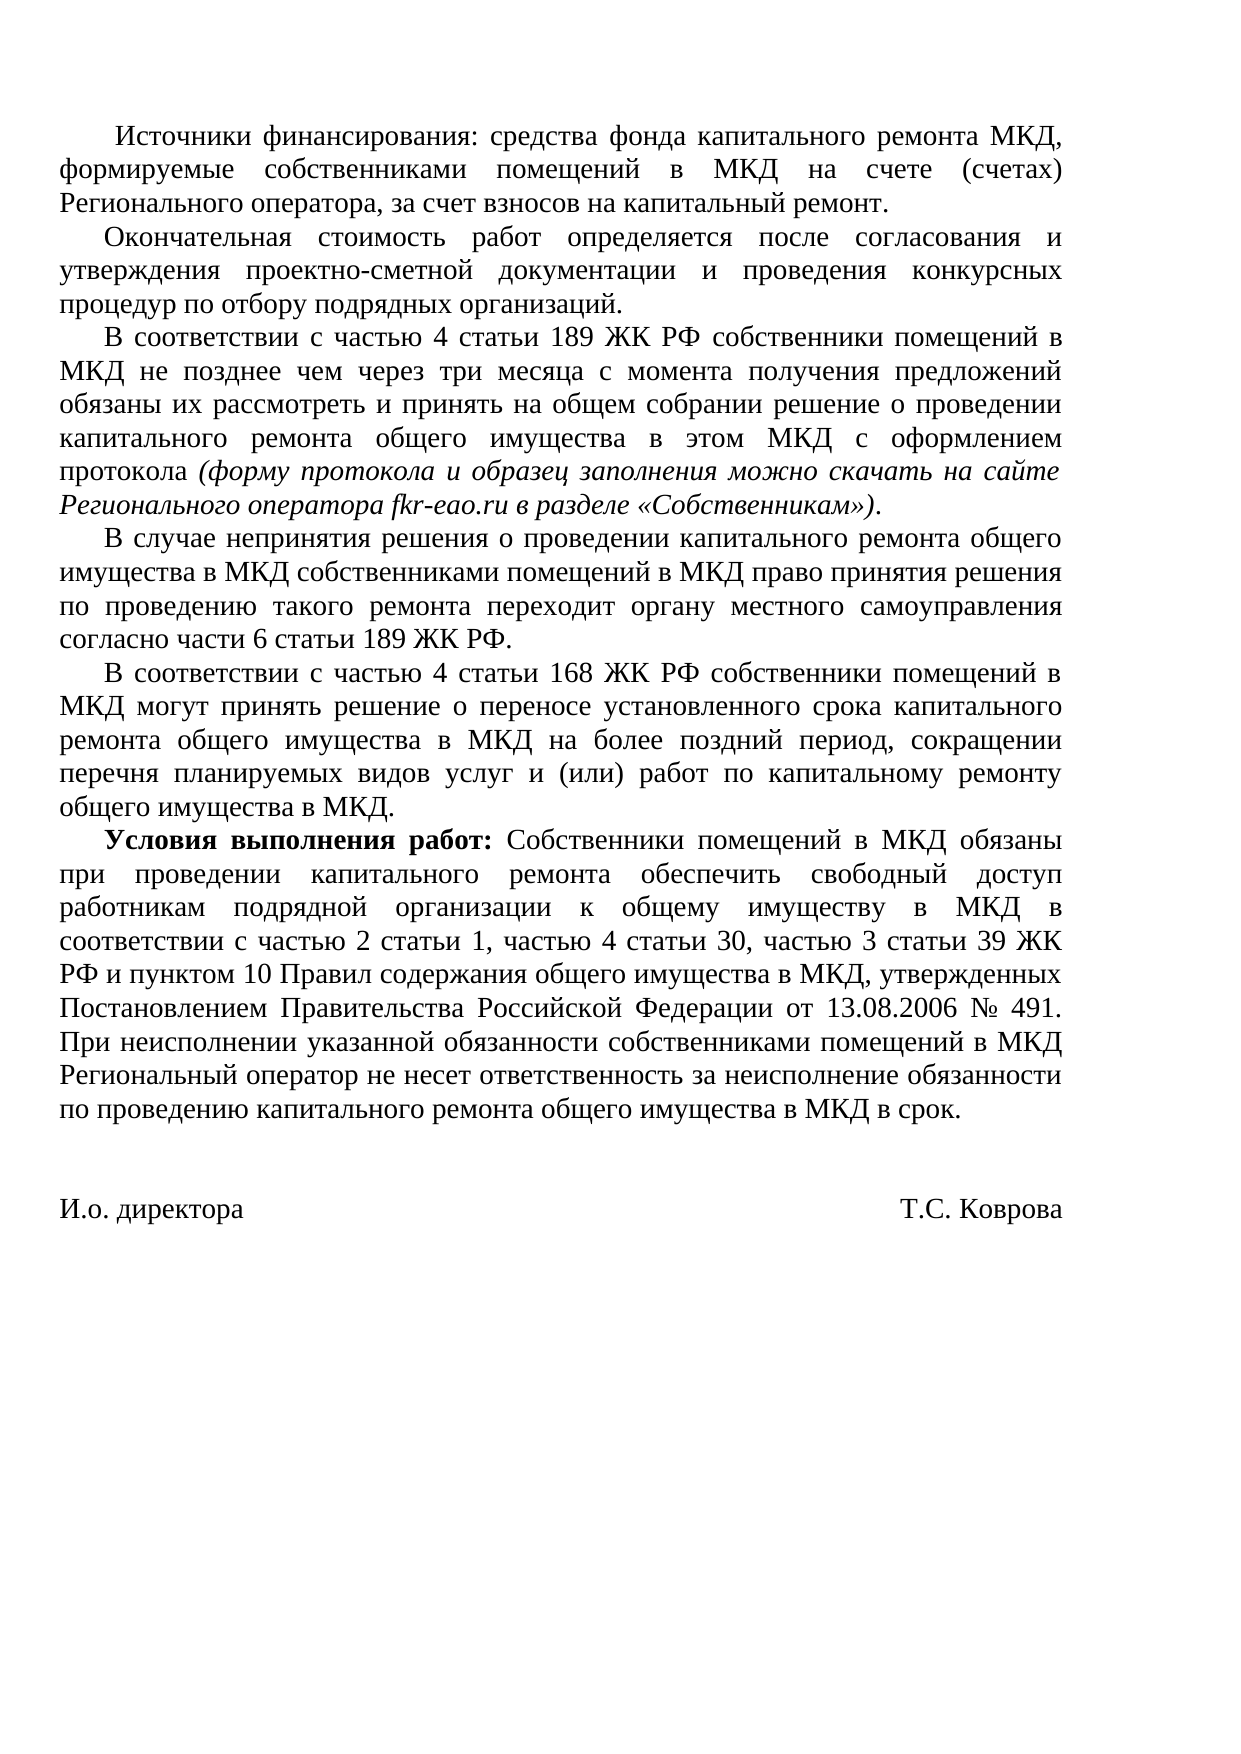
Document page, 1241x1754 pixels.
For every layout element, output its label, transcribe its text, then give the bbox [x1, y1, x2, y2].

text Условия выполнения работ: Собственники помещений в МКД обязаны при проведении капитального ремонта обеспечить свободный доступ работникам подрядной организации к общему имуществу в МКД в соответствии с частью 2 статьи 1, частью 4 статьи 30, частью 3 статьи 39 ЖК РФ и пунктом 10 Правил содержания общего имущества в МКД, утвержденных Постановлением Правительства Российской Федерации от 13.08.2006 № 491. При неисполнении указанной обязанности собственниками помещений в МКД Региональный оператор не несет ответственность за неисполнение обязанности по проведению капитального ремонта общего имущества в МКД в срок. [59, 822, 1063, 1124]
text И.о. директора Т.С. Коврова [59, 1191, 1063, 1225]
text Окончательная стоимость работ определяется после согласования и утверждения проектно-сметной документации и проведения конкурсных процедур по отбору подрядных организаций. [59, 219, 1063, 319]
text В случае непринятия решения о проведении капитального ремонта общего имущества в МКД собственниками помещений в МКД право принятия решения по проведению такого ремонта переходит органу местного самоуправления согласно части 6 статьи 189 ЖК РФ. [59, 521, 1063, 655]
text В соответствии с частью 4 статьи 189 ЖК РФ собственники помещений в МКД не позднее чем через три месяца с момента получения предложений обязаны их рассмотреть и принять на общем собрании решение о проведении капитального ремонта общего имущества в этом МКД с оформлением протокола (форму протокола и образец заполнения можно скачать на сайте Регионального оператора fkr-eao.ru в разделе «Собственникам»). [59, 319, 1063, 521]
text В соответствии с частью 4 статьи 168 ЖК РФ собственники помещений в МКД могут принять решение о переносе установленного срока капитального ремонта общего имущества в МКД на более поздний период, сокращении перечня планируемых видов услуг и (или) работ по капитальному ремонту общего имущества в МКД. [59, 655, 1063, 822]
text Источники финансирования: средства фонда капитального ремонта МКД, формируемые собственниками помещений в МКД на счете (счетах) Регионального оператора, за счет взносов на капитальный ремонт. [59, 118, 1063, 219]
